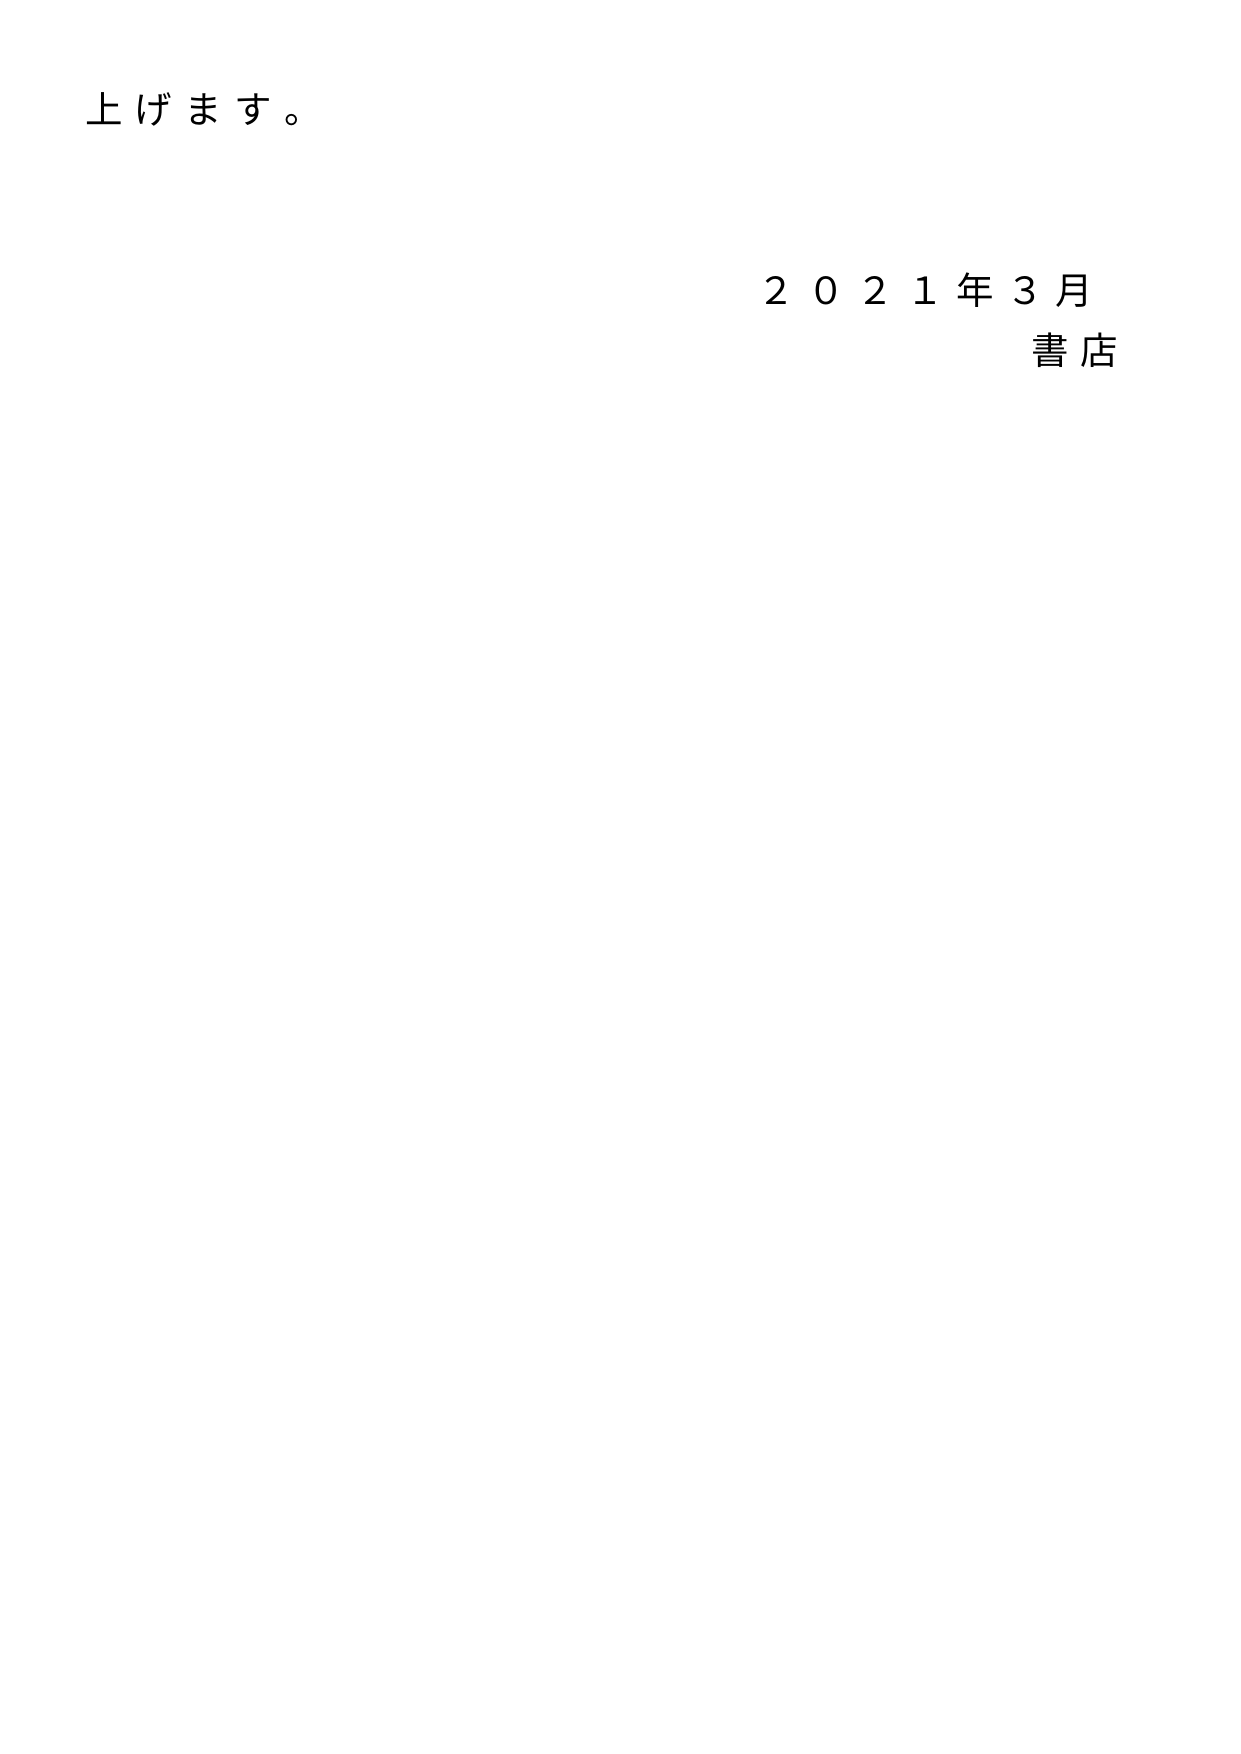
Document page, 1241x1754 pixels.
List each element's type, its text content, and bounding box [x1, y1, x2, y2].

text ２０２１年３月 [85, 258, 1155, 318]
text 書店 [85, 318, 1155, 378]
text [85, 76, 1155, 137]
